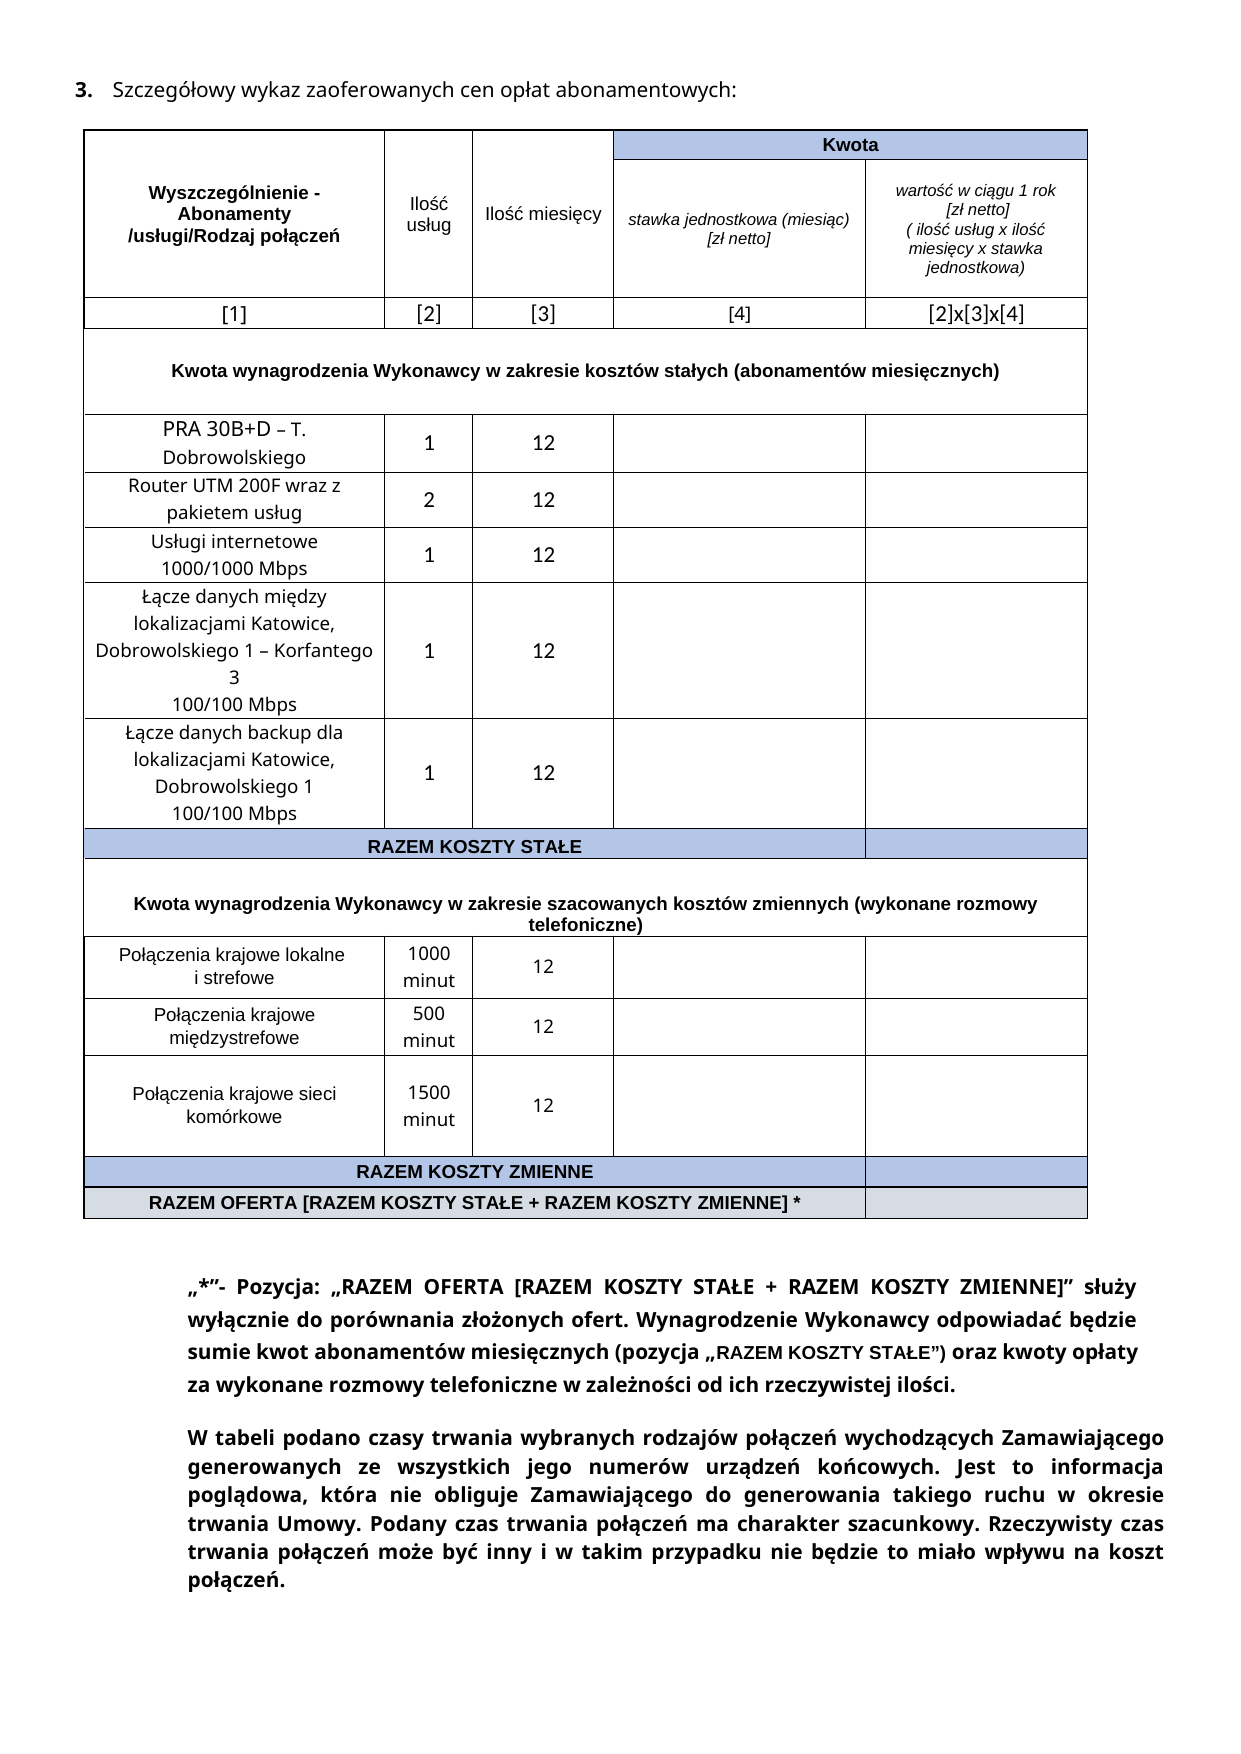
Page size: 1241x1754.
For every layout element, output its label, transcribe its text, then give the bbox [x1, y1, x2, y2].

table_cell 12 [473, 415, 613, 472]
table_header Kwota [614, 131, 1087, 159]
table_cell Połączenia krajowe lokalne i strefowe [85, 937, 384, 998]
table_cell 1 [385, 415, 472, 472]
list „*”- Pozycja: „RAZEM OFERTA [RAZEM KOSZTY STAŁE + RAZEM KOSZTY ZMIENNE]” służy wyłącznie do porównania złożonych ofert. Wynagrodzenie Wykonawcy odpowiadać będzie sumie kwot abonamentów miesięcznych (pozycja „RAZEM KOSZTY STAŁE”) oraz kwoty opłaty za wykonane rozmowy telefoniczne w zależności od ich rzeczywistej ilości. [187, 1272, 1138, 1398]
table_cell Usługi internetowe 1000/1000 Mbps [84, 527, 384, 582]
table_cell 12 [473, 719, 613, 827]
table_cell Kwota wynagrodzenia Wykonawcy w zakresie kosztów stałych (abonamentów miesięcznych) [84, 329, 1087, 413]
table_cell 1 [385, 528, 472, 582]
table_cell [4] [614, 298, 865, 327]
table_cell [1] [85, 298, 384, 327]
table_cell [614, 415, 865, 472]
table_cell Łącze danych między lokalizacjami Katowice, Dobrowolskiego 1 – Korfantego 3 100/100 Mbps [84, 582, 384, 718]
table_cell Połączenia krajowe sieci komórkowe [85, 1056, 384, 1156]
table_cell 2 [385, 473, 472, 527]
table_cell [866, 829, 1087, 858]
table_cell [866, 999, 1087, 1055]
table_cell [866, 1188, 1087, 1218]
table_cell 1 [385, 583, 472, 718]
text W tabeli podano czasy trwania wybranych rodzajów połączeń wychodzących Zamawiającego generowanych ze wszystkich jego numerów urządzeń końcowych. Jest to informacja poglądowa, która nie obliguje Zamawiającego do generowania takiego ruchu w okresie trwania Umowy. Podany czas trwania połączeń ma charakter szacunkowy. Rzeczywisty czas trwania połączeń może być inny i w takim przypadku nie będzie to miało wpływu na koszt połączeń. [187, 1423, 1165, 1594]
table_cell [614, 583, 865, 718]
table_cell [866, 473, 1087, 527]
table_cell wartość w ciągu 1 rok [zł netto] ( ilość usług x ilość miesięcy x stawka jednostkowa) [866, 160, 1087, 297]
table_cell [614, 1056, 865, 1156]
table_cell Router UTM 200F wraz z pakietem usług [84, 472, 384, 527]
table_cell [866, 937, 1087, 998]
table_cell Połączenia krajowe międzystrefowe [85, 999, 384, 1055]
table_cell [2]x[3]x[4] [866, 298, 1087, 327]
table_header Ilość usług [385, 131, 472, 297]
table_cell 12 [473, 937, 613, 998]
table_cell [614, 473, 865, 527]
table_cell [2] [385, 298, 472, 327]
table_cell [866, 583, 1087, 718]
table_cell [614, 719, 865, 827]
table_cell 12 [473, 999, 613, 1055]
table_cell Kwota wynagrodzenia Wykonawcy w zakresie szacowanych kosztów zmiennych (wykonane rozmowy telefoniczne) [84, 858, 1087, 936]
table_cell [3] [473, 298, 613, 327]
table_cell 1500 minut [385, 1056, 472, 1156]
table_cell 1000 minut [385, 937, 472, 998]
table_header Wyszczególnienie - Abonamenty /usługi/Rodzaj połączeń [85, 131, 384, 297]
table_cell [866, 528, 1087, 582]
table_cell 500 minut [385, 999, 472, 1055]
table_cell PRA 30B+D – T. Dobrowolskiego [84, 414, 384, 472]
table_cell 1 [385, 719, 472, 827]
table_cell [614, 999, 865, 1055]
list Szczegółowy wykaz zaoferowanych cen opłat abonamentowych: [75, 75, 1138, 103]
table_cell 12 [473, 583, 613, 718]
table_cell RAZEM KOSZTY ZMIENNE [85, 1157, 865, 1186]
table_cell 12 [473, 528, 613, 582]
table_cell 12 [473, 1056, 613, 1156]
table_cell stawka jednostkowa (miesiąc) [zł netto] [614, 160, 865, 297]
table_cell [866, 415, 1087, 472]
table_cell RAZEM OFERTA [RAZEM KOSZTY STAŁE + RAZEM KOSZTY ZMIENNE] * [85, 1188, 865, 1218]
table_cell RAZEM KOSZTY STAŁE [84, 828, 865, 858]
table_cell [866, 719, 1087, 827]
table_cell [866, 1056, 1087, 1156]
table_cell Łącze danych backup dla lokalizacjami Katowice, Dobrowolskiego 1 100/100 Mbps [84, 718, 384, 827]
table_header Ilość miesięcy [473, 131, 613, 297]
table_cell [866, 1157, 1087, 1186]
table_cell [614, 937, 865, 998]
table_cell [614, 528, 865, 582]
table_cell 12 [473, 473, 613, 527]
